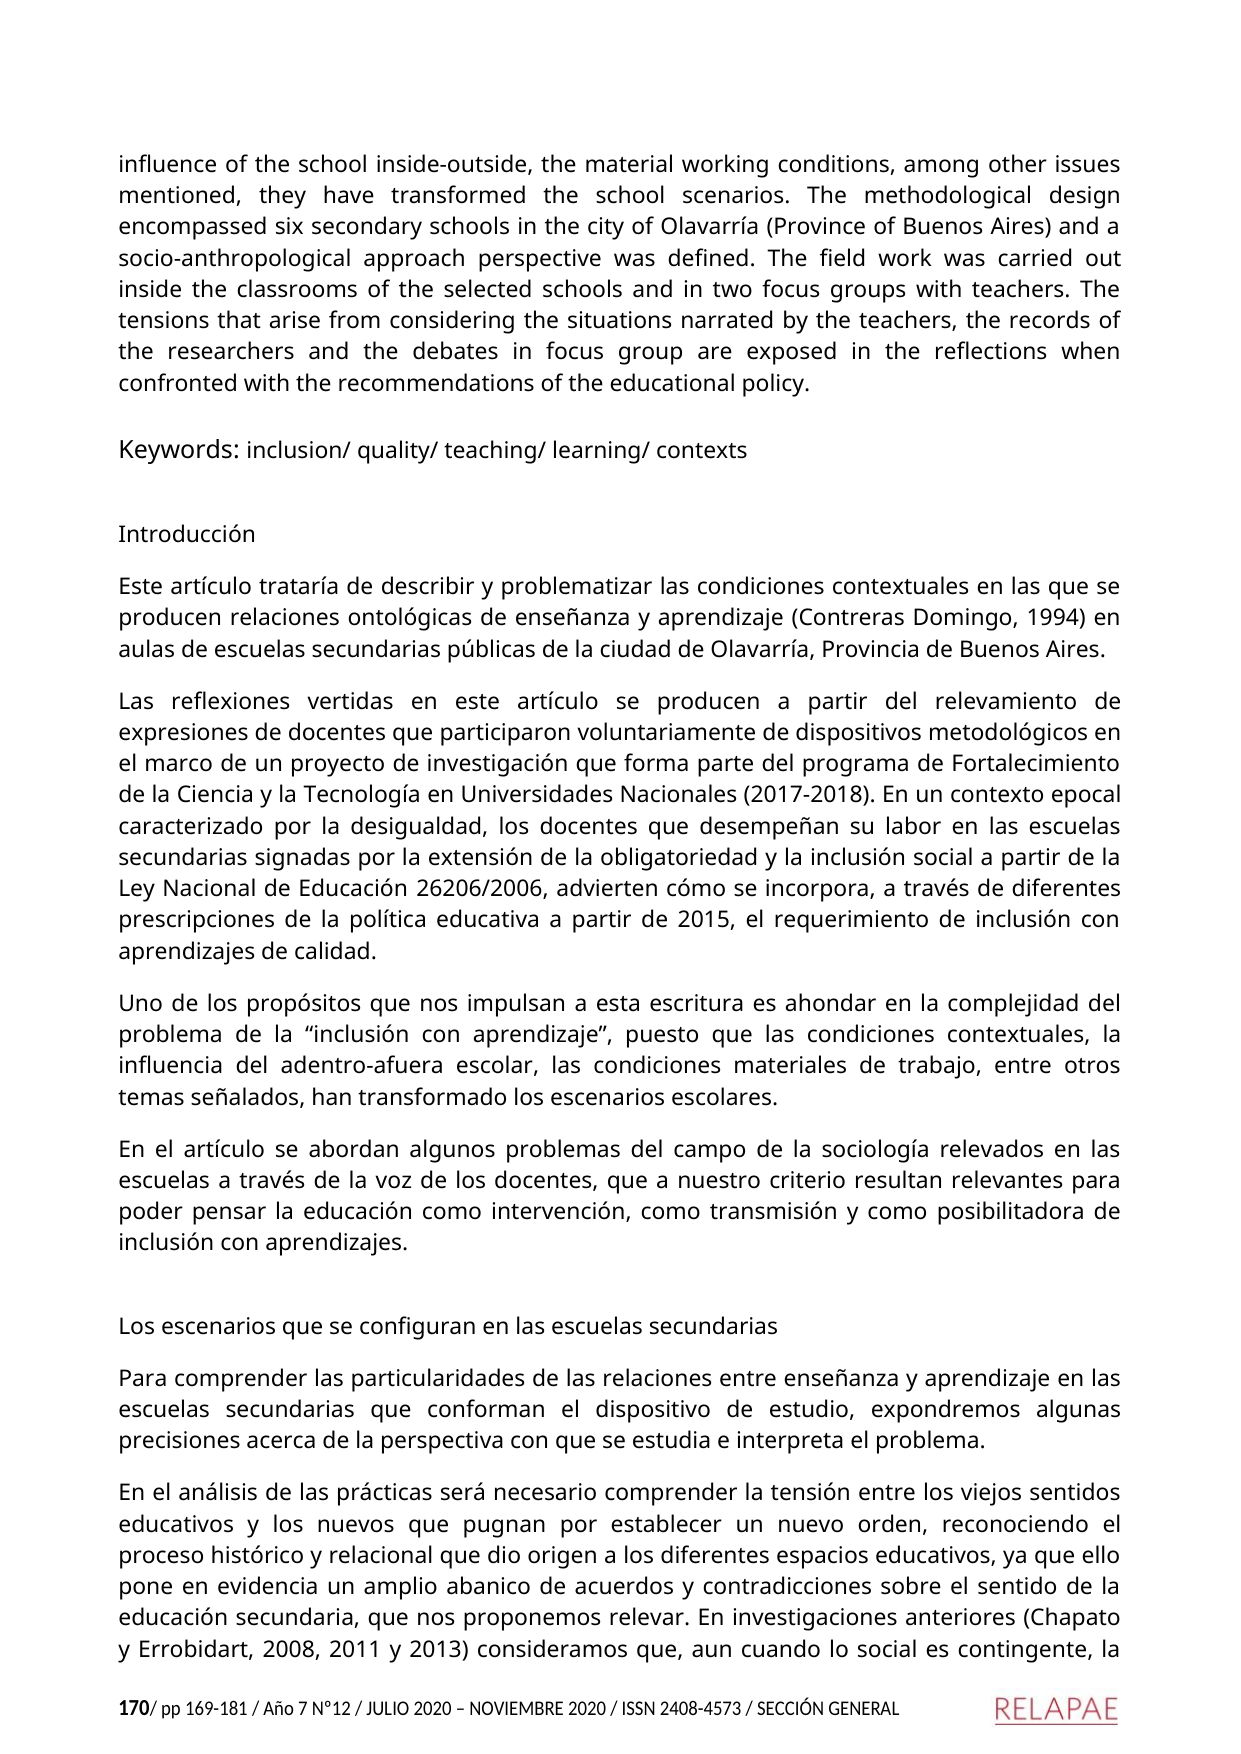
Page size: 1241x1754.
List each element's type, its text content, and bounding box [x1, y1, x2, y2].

text Introducción [118, 518, 1122, 549]
text En el artículo se abordan algunos problemas del campo de la sociología relevados en las escuelas a través de la voz de los docentes, que a nuestro criterio resultan relevantes para poder pensar la educación como intervención, como transmisión y como posibilitadora de inclusión con aprendizajes. [118, 1132, 1122, 1257]
text Los escenarios que se configuran en las escuelas secundarias [118, 1309, 1122, 1341]
text Este artículo trataría de describir y problematizar las condiciones contextuales en las que se producen relaciones ontológicas de enseñanza y aprendizaje (Contreras Domingo, 1994) en aulas de escuelas secundarias públicas de la ciudad de Olavarría, Provincia de Buenos Aires. [118, 570, 1122, 664]
text Para comprender las particularidades de las relaciones entre enseñanza y aprendizaje en las escuelas secundarias que conforman el dispositivo de estudio, expondremos algunas precisiones acerca de la perspectiva con que se estudia e interpreta el problema. [118, 1362, 1122, 1455]
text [118, 148, 1122, 398]
picture [989, 1688, 1118, 1726]
text Uno de los propósitos que nos impulsan a esta escritura es ahondar en la complejidad del problema de la “inclusión con aprendizaje”, puesto que las condiciones contextuales, la influencia del adentro-afuera escolar, las condiciones materiales de trabajo, entre otros temas señalados, han transformado los escenarios escolares. [118, 987, 1122, 1112]
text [118, 1476, 1122, 1664]
text Las reflexiones vertidas en este artículo se producen a partir del relevamiento de expresiones de docentes que participaron voluntariamente de dispositivos metodológicos en el marco de un proyecto de investigación que forma parte del programa de Fortalecimiento de la Ciencia y la Tecnología en Universidades Nacionales (2017-2018). En un contexto epocal caracterizado por la desigualdad, los docentes que desempeñan su labor en las escuelas secundarias signadas por la extensión de la obligatoriedad y la inclusión social a partir de la Ley Nacional de Educación 26206/2006, advierten cómo se incorpora, a través de diferentes prescripciones de la política educativa a partir de 2015, el requerimiento de inclusión con aprendizajes de calidad. [118, 684, 1122, 966]
text Keywords: inclusion/ quality/ teaching/ learning/ contexts [118, 432, 1122, 466]
